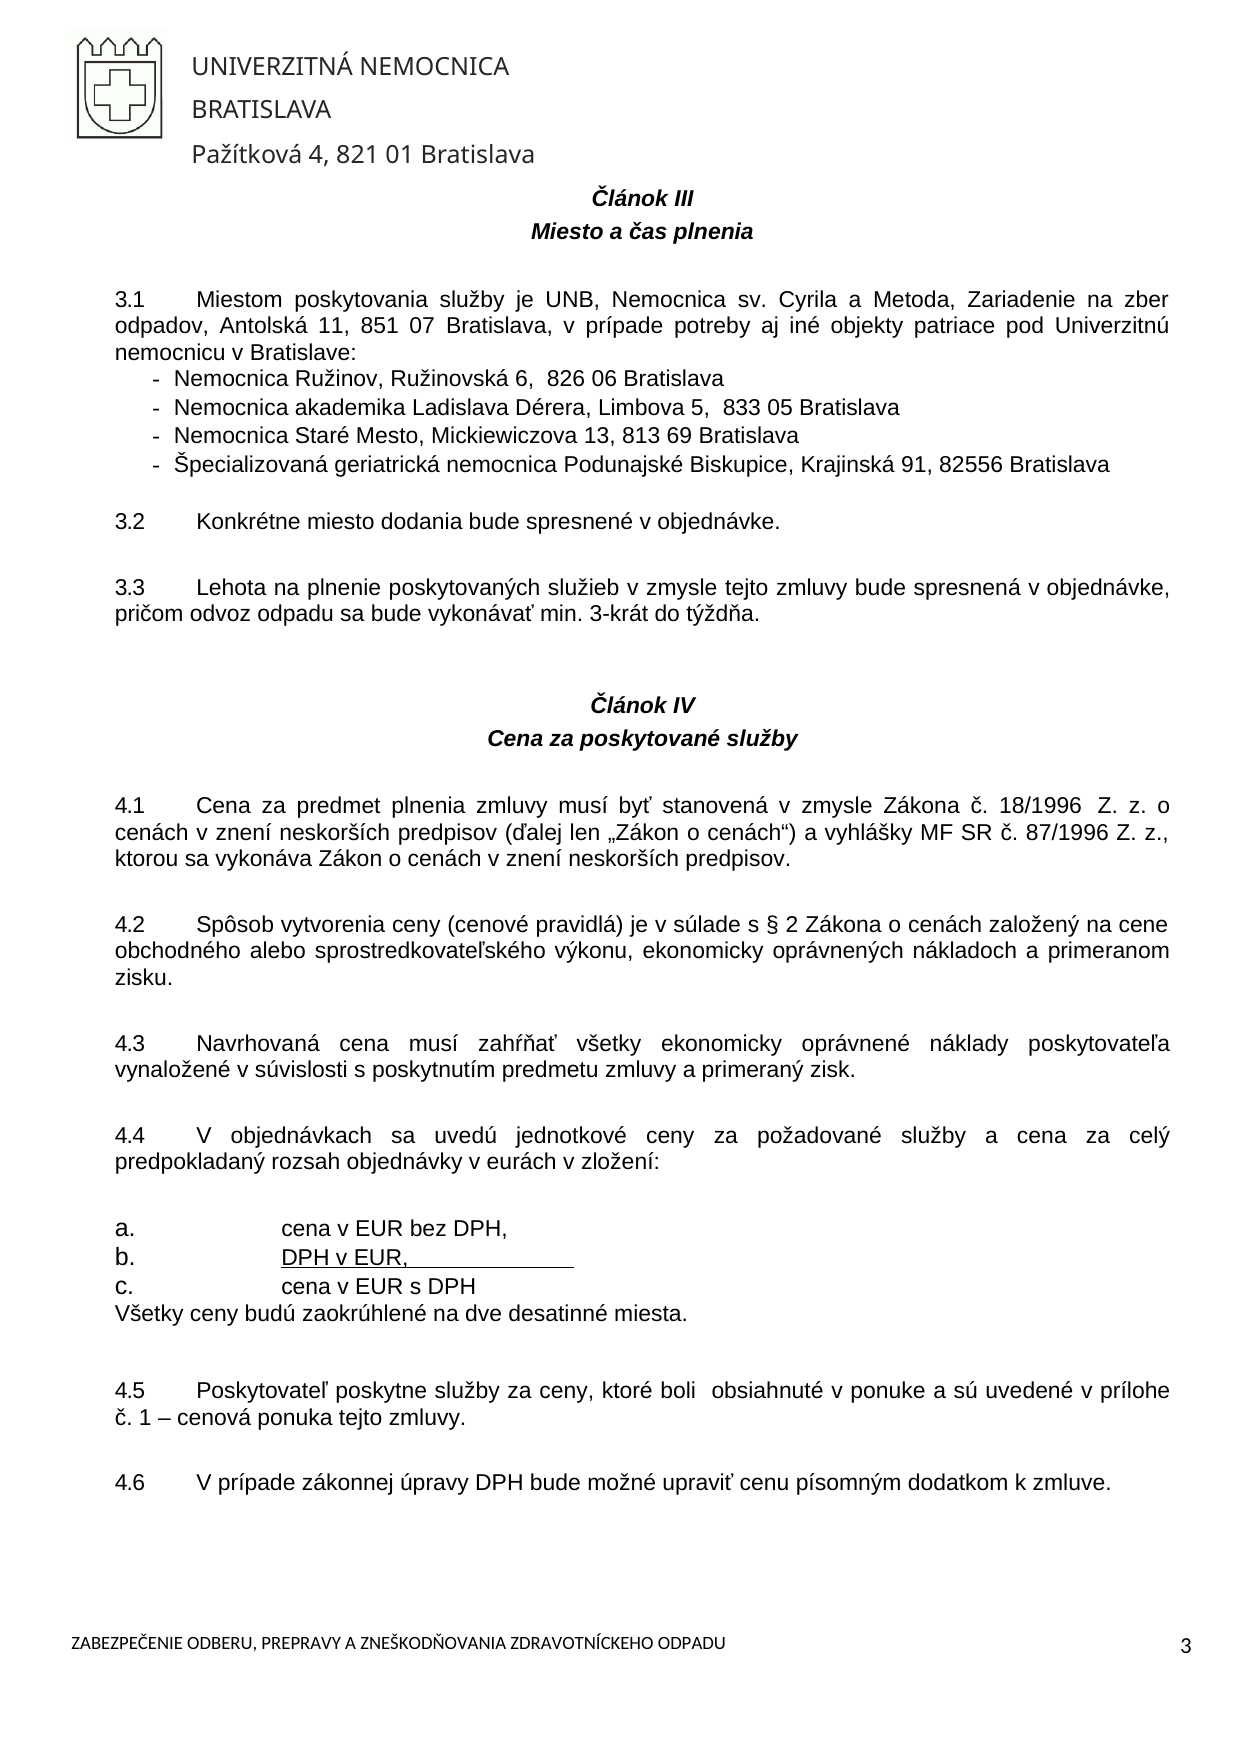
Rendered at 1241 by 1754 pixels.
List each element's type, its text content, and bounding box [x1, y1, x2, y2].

list Lehota na plnenie poskytovaných služieb v zmysle tejto zmluvy bude spresnená v objednávke, pričom odvoz odpadu sa bude vykonávať min. 3-krát do týždňa. [114, 573, 1170, 626]
list Cena za predmet plnenia zmluvy musí byť stanovená v zmysle Zákona č. 18/1996 Z. z. o cenách v znení neskorších predpisov (ďalej len „Zákon o cenách“) a vyhlášky MF SR č. 87/1996 Z. z., ktorou sa vykonáva Zákon o cenách v znení neskorších predpisov. [114, 792, 1170, 871]
list Navrhovaná cena musí zahŕňať všetky ekonomicky oprávnené náklady poskytovateľa vynaložené v súvislosti s poskytnutím predmetu zmluvy a primeraný zisk. [114, 1029, 1170, 1082]
list Miestom poskytovania služby je UNB, Nemocnica sv. Cyrila a Metoda, Zariadenie na zber odpadov, Antolská 11, 851 07 Bratislava, v prípade potreby aj iné objekty patriace pod Univerzitnú nemocnicu v Bratislave: [114, 286, 1170, 365]
list V objednávkach sa uvedú jednotkové ceny za požadované služby a cena za celý predpokladaný rozsah objednávky v eurách v zložení: [114, 1122, 1170, 1174]
subtitle Článok III [114, 185, 1170, 212]
list Nemocnica akademika Ladislava Dérera, Limbova 5, 833 05 Bratislava [152, 394, 1168, 420]
list cena v EUR s DPH [114, 1271, 1170, 1299]
list Konkrétne miesto dodania bude spresnené v objednávke. [114, 508, 1170, 534]
text Všetky ceny budú zaokrúhlené na dve desatinné miesta. [114, 1299, 1170, 1326]
subtitle Cena za poskytované služby [114, 724, 1170, 751]
subtitle Miesto a čas plnenia [114, 218, 1170, 244]
list DPH v EUR, [114, 1242, 1170, 1271]
list Spôsob vytvorenia ceny (cenové pravidlá) je v súlade s § 2 Zákona o cenách založený na cene obchodného alebo sprostredkovateľského výkonu, ekonomicky oprávnených nákladoch a primeranom zisku. [114, 911, 1170, 990]
list Nemocnica Ružinov, Ružinovská 6, 826 06 Bratislava [152, 365, 1168, 392]
subtitle Článok IV [114, 692, 1170, 718]
list Nemocnica Staré Mesto, Mickiewiczova 13, 813 69 Bratislava [152, 422, 1168, 449]
picture [70, 29, 167, 142]
list Špecializovaná geriatrická nemocnica Podunajské Biskupice, Krajinská 91, 82556 Bratislava [152, 451, 1168, 477]
list Poskytovateľ poskytne služby za ceny, ktoré boli obsiahnuté v ponuke a sú uvedené v prílohe č. 1 – cenová ponuka tejto zmluvy. [114, 1377, 1170, 1430]
list cena v EUR bez DPH, [114, 1213, 1170, 1242]
list V prípade zákonnej úpravy DPH bude možné upraviť cenu písomným dodatkom k zmluve. [114, 1469, 1170, 1496]
